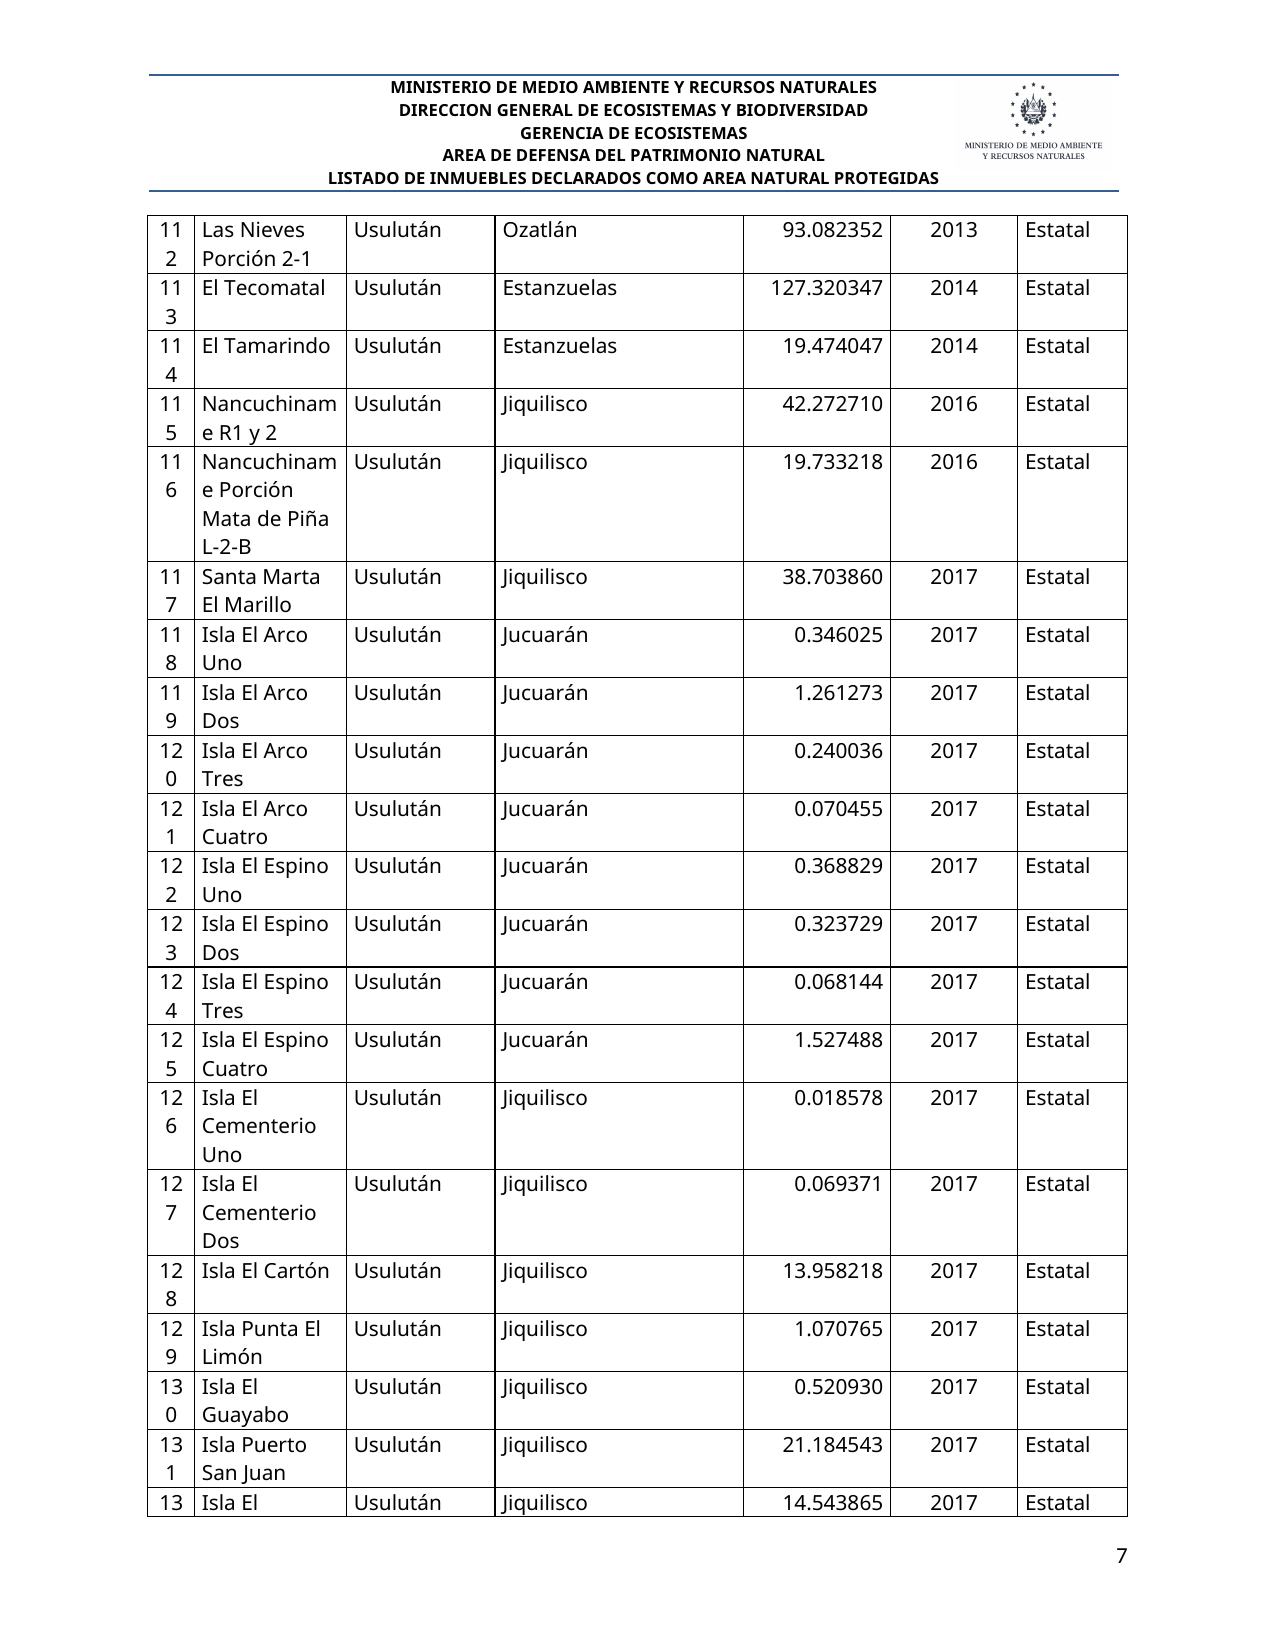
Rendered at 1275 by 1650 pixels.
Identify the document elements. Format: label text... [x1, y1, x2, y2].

table_cell Jucuarán [496, 968, 743, 1024]
table_cell 113 [148, 274, 194, 330]
table_cell Jiquilisco [496, 447, 743, 561]
table_cell 2014 [891, 331, 1017, 388]
table_cell 114 [148, 331, 194, 388]
table_cell Isla El Espino Tres [195, 968, 346, 1024]
table_cell Usulután [347, 852, 494, 908]
table_cell 130 [148, 1372, 194, 1429]
table_cell Estatal [1018, 447, 1127, 561]
table_cell Jucuarán [496, 910, 743, 966]
table_cell Jiquilisco [496, 389, 743, 446]
table_cell 132 [148, 1488, 194, 1516]
table_cell Isla El Arco Dos [195, 678, 346, 735]
picture [955, 77, 1112, 172]
table_cell Usulután [347, 562, 494, 619]
table_cell 2017 [891, 794, 1017, 851]
table_cell Jiquilisco [496, 1372, 743, 1429]
table_cell Usulután [347, 1488, 494, 1516]
table_cell Estatal [1018, 910, 1127, 966]
table_cell 19.733218 [744, 447, 890, 561]
table_cell Isla El Guayabo [195, 1372, 346, 1429]
table_cell Jiquilisco [496, 1083, 743, 1168]
table_cell 2017 [891, 1256, 1017, 1313]
table_cell 121 [148, 794, 194, 851]
table_cell 19.474047 [744, 331, 890, 388]
table_cell 117 [148, 562, 194, 619]
table_cell Estatal [1018, 1256, 1127, 1313]
table_cell 0.520930 [744, 1372, 890, 1429]
table_cell Isla El Espino Cuatro [195, 1025, 346, 1082]
table_cell Estatal [1018, 1025, 1127, 1082]
table_cell Estatal [1018, 736, 1127, 793]
table_cell 2017 [891, 1025, 1017, 1082]
table_cell 126 [148, 1083, 194, 1168]
table_cell Isla El Cementerio Uno [195, 1083, 346, 1168]
table_cell Nancuchiname R1 y 2 [195, 389, 346, 446]
table_cell Jucuarán [496, 620, 743, 677]
table_cell 122 [148, 852, 194, 908]
table_cell 129 [148, 1314, 194, 1371]
table_cell 112 [148, 216, 194, 272]
table_cell Jiquilisco [496, 1314, 743, 1371]
table_cell Usulután [347, 1256, 494, 1313]
table_cell Ozatlán [496, 216, 743, 272]
table_cell 127.320347 [744, 274, 890, 330]
table_cell Usulután [347, 910, 494, 966]
table_cell Isla El Cementerio Dos [195, 1170, 346, 1255]
table_cell Jucuarán [496, 794, 743, 851]
table_cell Isla El Arco Cuatro [195, 794, 346, 851]
table_cell 2017 [891, 1314, 1017, 1371]
table_cell Jucuarán [496, 736, 743, 793]
table_cell Estatal [1018, 620, 1127, 677]
table_cell Nancuchiname Porción Mata de Piña L-2-B [195, 447, 346, 561]
table_cell Isla El Espino Dos [195, 910, 346, 966]
table_cell Estatal [1018, 678, 1127, 735]
table_cell 127 [148, 1170, 194, 1255]
table_cell Estatal [1018, 852, 1127, 908]
table_cell Usulután [347, 447, 494, 561]
table_cell 115 [148, 389, 194, 446]
table_cell Usulután [347, 620, 494, 677]
table_cell Estatal [1018, 1488, 1127, 1516]
table_cell Usulután [347, 389, 494, 446]
table_cell 0.069371 [744, 1170, 890, 1255]
table_cell 120 [148, 736, 194, 793]
table_cell 1.261273 [744, 678, 890, 735]
table_cell Usulután [347, 794, 494, 851]
table_cell Estatal [1018, 562, 1127, 619]
table_cell 2017 [891, 1170, 1017, 1255]
table_cell 2017 [891, 1488, 1017, 1516]
table_cell 0.323729 [744, 910, 890, 966]
table_cell Estatal [1018, 1372, 1127, 1429]
table_cell Usulután [347, 331, 494, 388]
table_cell 0.240036 [744, 736, 890, 793]
table_cell 0.070455 [744, 794, 890, 851]
table_cell Usulután [347, 968, 494, 1024]
table_cell Las Nieves Porción 2-1 [195, 216, 346, 272]
table_cell Estatal [1018, 1430, 1127, 1487]
table_cell 1.527488 [744, 1025, 890, 1082]
table_cell Estatal [1018, 794, 1127, 851]
table_cell Usulután [347, 736, 494, 793]
table_cell El Tamarindo [195, 331, 346, 388]
table_cell 2017 [891, 736, 1017, 793]
table_cell Estanzuelas [496, 331, 743, 388]
table_cell El Tecomatal [195, 274, 346, 330]
table_cell 2017 [891, 1430, 1017, 1487]
table_cell 21.184543 [744, 1430, 890, 1487]
table_cell 2017 [891, 562, 1017, 619]
table_cell Usulután [347, 1372, 494, 1429]
table_cell 93.082352 [744, 216, 890, 272]
table_cell Jiquilisco [496, 562, 743, 619]
table_cell 13.958218 [744, 1256, 890, 1313]
table_cell Estanzuelas [496, 274, 743, 330]
table_cell Jucuarán [496, 852, 743, 908]
table_cell 118 [148, 620, 194, 677]
table_cell 14.543865 [744, 1488, 890, 1516]
table_cell Estatal [1018, 274, 1127, 330]
table_cell Isla Punta El Limón [195, 1314, 346, 1371]
table_cell Usulután [347, 216, 494, 272]
table_cell 2017 [891, 678, 1017, 735]
table_cell 2016 [891, 389, 1017, 446]
table_cell 2017 [891, 852, 1017, 908]
table_cell 2017 [891, 1083, 1017, 1168]
table_cell 0.068144 [744, 968, 890, 1024]
table_cell 2017 [891, 1372, 1017, 1429]
table_cell Usulután [347, 1170, 494, 1255]
table_cell Estatal [1018, 216, 1127, 272]
table_cell Estatal [1018, 1314, 1127, 1371]
table_cell Santa Marta El Marillo [195, 562, 346, 619]
table_cell 2017 [891, 968, 1017, 1024]
table_cell 131 [148, 1430, 194, 1487]
table_cell Usulután [347, 678, 494, 735]
table_cell Estatal [1018, 1170, 1127, 1255]
table_cell Jucuarán [496, 1025, 743, 1082]
table_cell 2017 [891, 620, 1017, 677]
table_cell Usulután [347, 274, 494, 330]
table_cell 38.703860 [744, 562, 890, 619]
table_cell Jiquilisco [496, 1488, 743, 1516]
table_cell 125 [148, 1025, 194, 1082]
table_cell 2017 [891, 910, 1017, 966]
table_cell Isla El Arco Uno [195, 620, 346, 677]
table_cell Usulután [347, 1314, 494, 1371]
table_cell Jiquilisco [496, 1170, 743, 1255]
table_cell 119 [148, 678, 194, 735]
table_cell 123 [148, 910, 194, 966]
table_cell Usulután [347, 1083, 494, 1168]
table_cell Estatal [1018, 1083, 1127, 1168]
table_cell 128 [148, 1256, 194, 1313]
table_cell Jucuarán [496, 678, 743, 735]
table_cell Isla El Magueyal [195, 1488, 346, 1516]
table_cell 42.272710 [744, 389, 890, 446]
table_cell 0.346025 [744, 620, 890, 677]
table_cell Isla El Cartón [195, 1256, 346, 1313]
table_cell 124 [148, 968, 194, 1024]
table_cell Usulután [347, 1430, 494, 1487]
table_cell Jiquilisco [496, 1430, 743, 1487]
table_cell Isla El Arco Tres [195, 736, 346, 793]
table_cell Estatal [1018, 331, 1127, 388]
table_cell Jiquilisco [496, 1256, 743, 1313]
table_cell Estatal [1018, 968, 1127, 1024]
table_cell 2016 [891, 447, 1017, 561]
table_cell Estatal [1018, 389, 1127, 446]
table_cell 2014 [891, 274, 1017, 330]
table_cell Isla El Espino Uno [195, 852, 346, 908]
table_cell 1.070765 [744, 1314, 890, 1371]
table_cell 2013 [891, 216, 1017, 272]
table_cell Isla Puerto San Juan [195, 1430, 346, 1487]
table_cell 0.018578 [744, 1083, 890, 1168]
table_cell 116 [148, 447, 194, 561]
table_cell Usulután [347, 1025, 494, 1082]
table_cell 0.368829 [744, 852, 890, 908]
